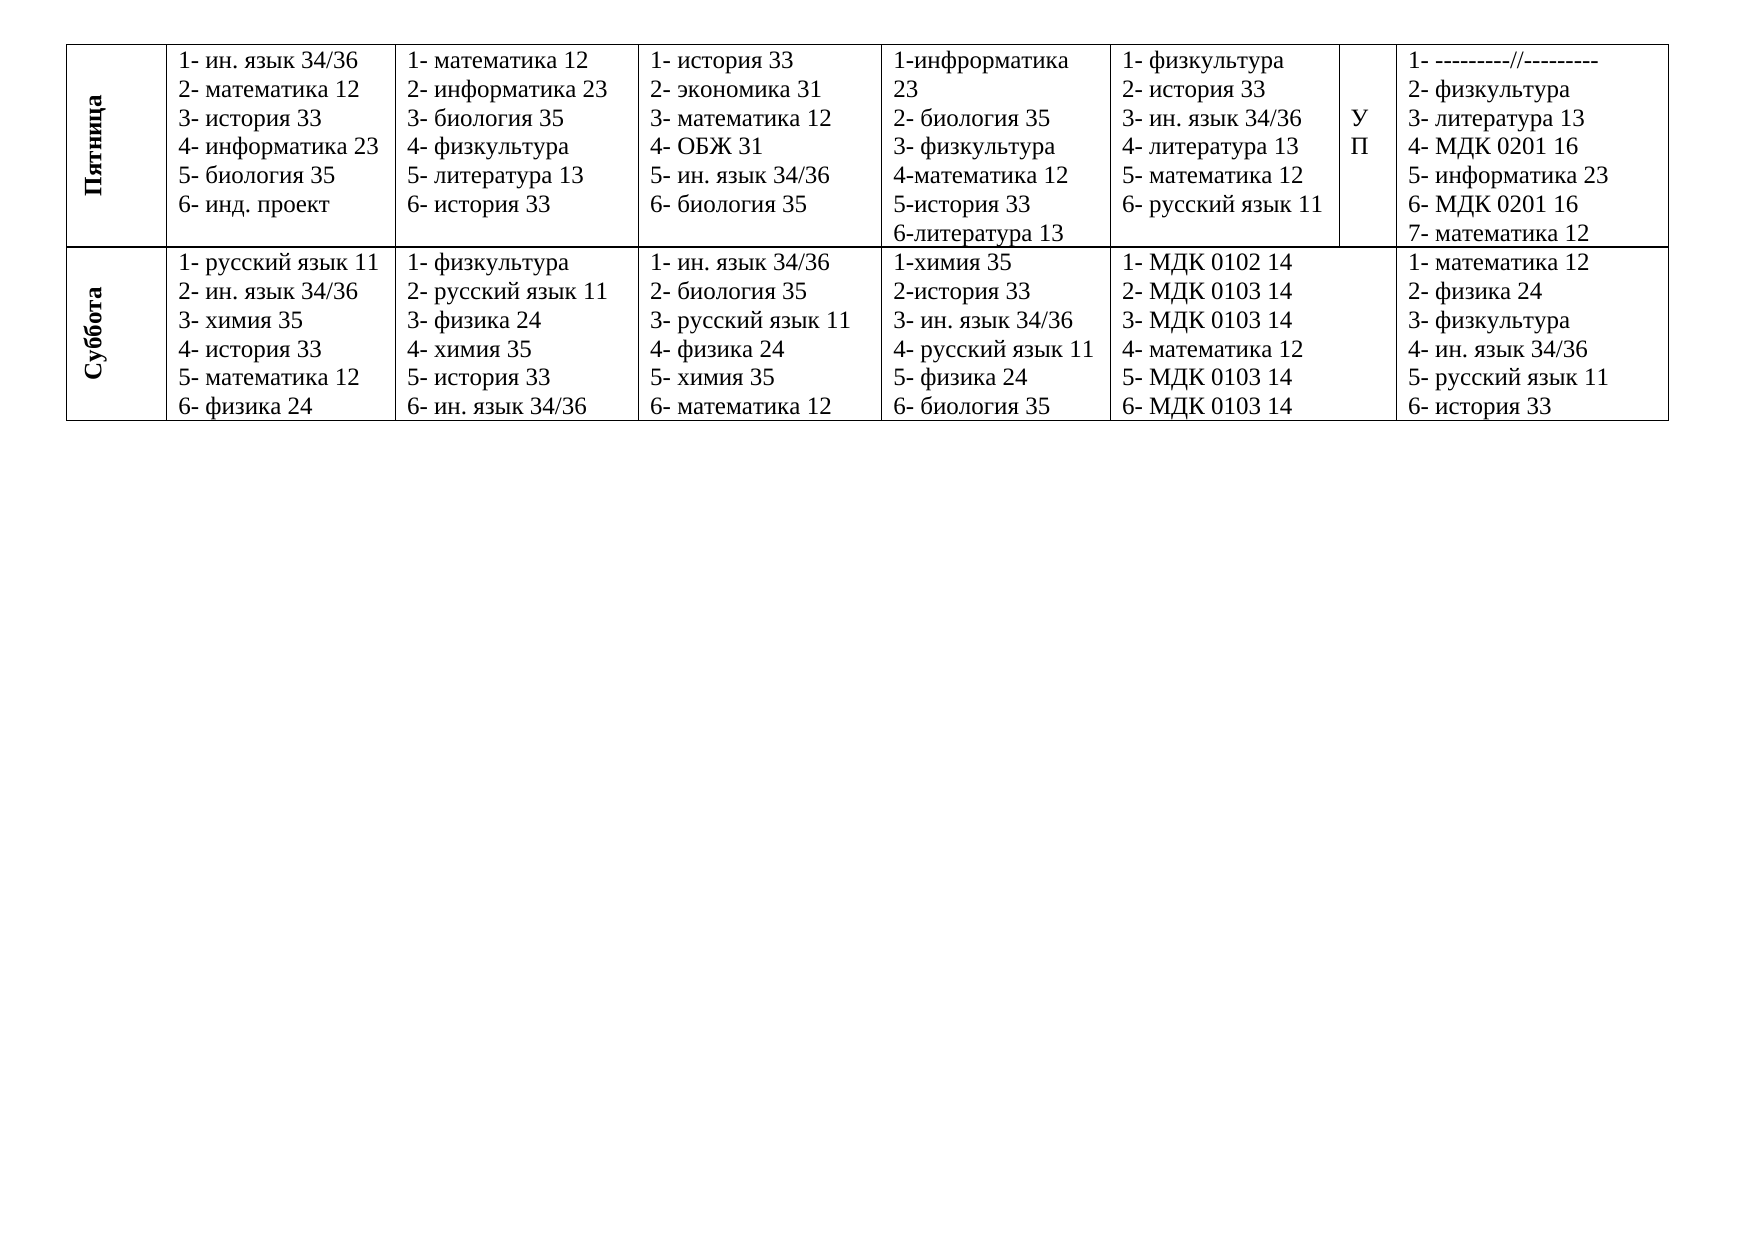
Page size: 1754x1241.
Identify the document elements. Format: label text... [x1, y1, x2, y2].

table_cell 1- ин. язык 34/36 2- биология 35 3- русский язык 11 4- физика 24 5- химия 35 6- математика 12 [639, 248, 881, 420]
table_cell 1- МДК 0102 14 2- МДК 0103 14 3- МДК 0103 14 4- математика 12 5- МДК 0103 14 6- МДК 0103 14 [1111, 248, 1396, 420]
table_cell 1- математика 12 2- информатика 23 3- биология 35 4- физкультура 5- литература 13 6- история 33 [396, 45, 638, 246]
table_cell 1- ин. язык 34/36 2- математика 12 3- история 33 4- информатика 23 5- биология 35 6- инд. проект [167, 45, 395, 246]
table_cell Суббота [67, 248, 166, 420]
table_cell 1- математика 12 2- физика 24 3- физкультура 4- ин. язык 34/36 5- русский язык 11 6- история 33 [1397, 248, 1668, 420]
table_cell 1- физкультура 2- русский язык 11 3- физика 24 4- химия 35 5- история 33 6- ин. язык 34/36 [396, 248, 638, 420]
table_cell УП [1340, 45, 1396, 246]
table_cell Пятница [67, 45, 166, 246]
table_cell 1-инфрорматика 23 2- биология 35 3- физкультура 4-математика 12 5-история 33 6-литература 13 [882, 45, 1110, 246]
table_cell 1- физкультура 2- история 33 3- ин. язык 34/36 4- литература 13 5- математика 12 6- русский язык 11 [1111, 45, 1339, 246]
table_cell 1- история 33 2- экономика 31 3- математика 12 4- ОБЖ 31 5- ин. язык 34/36 6- биология 35 [639, 45, 881, 246]
table_cell 1-химия 35 2-история 33 3- ин. язык 34/36 4- русский язык 11 5- физика 24 6- биология 35 [882, 248, 1110, 420]
table_cell 1- русский язык 11 2- ин. язык 34/36 3- химия 35 4- история 33 5- математика 12 6- физика 24 [167, 248, 395, 420]
table_cell 1- ---------//--------- 2- физкультура 3- литература 13 4- МДК 0201 16 5- информатика 23 6- МДК 0201 16 7- математика 12 [1397, 45, 1668, 246]
